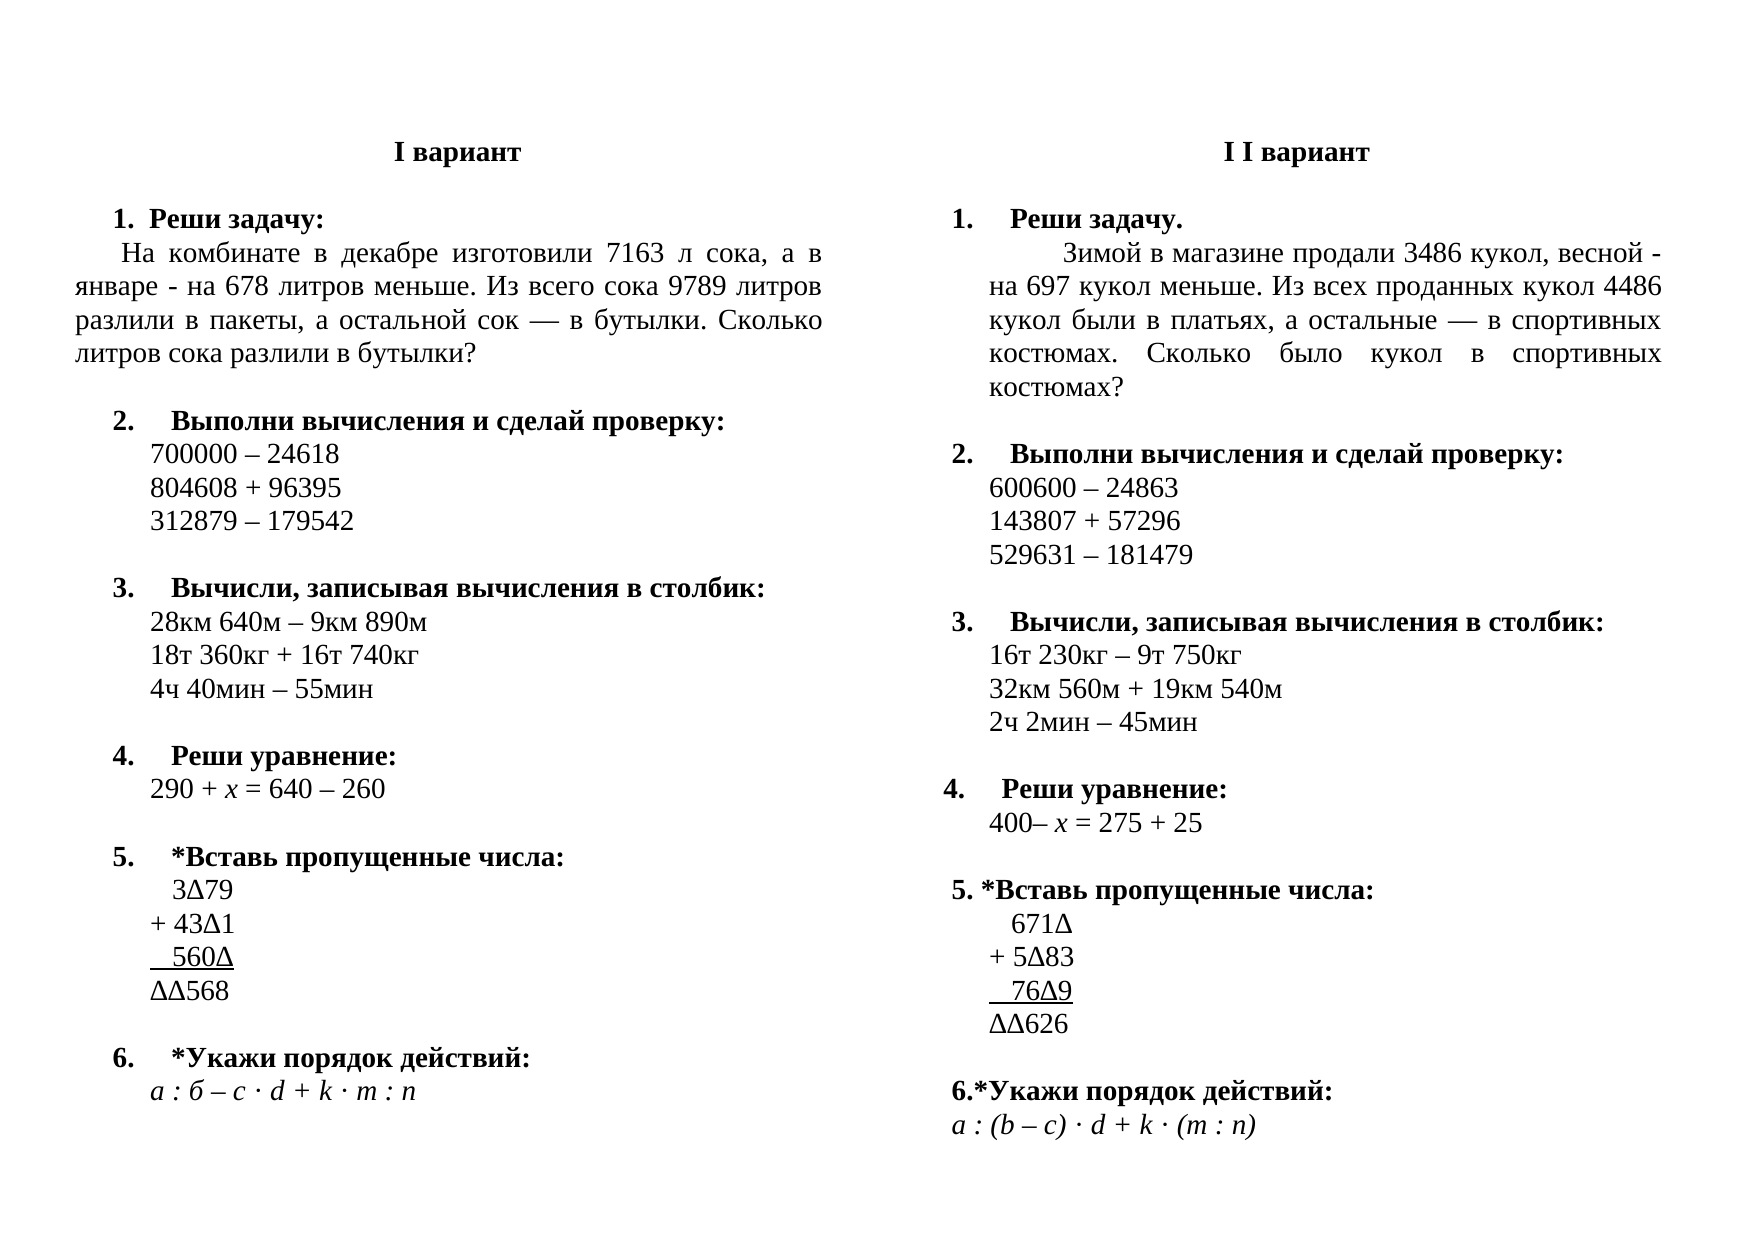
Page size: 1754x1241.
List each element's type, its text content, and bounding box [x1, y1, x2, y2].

text + 43∆1 [150, 906, 840, 939]
text 4. Реши уравнение: [112, 738, 840, 772]
text 600600 – 24863 [989, 470, 1679, 503]
text 143807 + 57296 [989, 503, 1679, 537]
text 18т 360кг + 16т 740кг [150, 637, 840, 671]
text На комбинате в декабре изготовили 7163 л сока, а в январе - на 678 литров меньше. Из всего сока 9789 литров разлили в пакеты, а остальной сок — в бутылки. Сколько литров сока разлили в бутылки? [75, 235, 823, 369]
text 4ч 40мин – 55мин [150, 671, 840, 704]
text 3. Вычисли, записывая вычисления в столбик: [951, 604, 1679, 637]
text 2. Выполни вычисления и сделай проверку: [951, 436, 1679, 470]
text 5. *Вставь пропущенные числа: [951, 872, 1679, 906]
text 4. Реши уравнение: [914, 772, 1679, 805]
text 529631 – 181479 [989, 537, 1679, 570]
text 2ч 2мин – 45мин [989, 704, 1679, 738]
text 6. *Укажи порядок действий: [112, 1040, 840, 1073]
text 290 + х = 640 – 260 [150, 772, 840, 805]
text 1. Реши задачу: [112, 201, 840, 235]
text + 5∆83 [989, 939, 1679, 973]
text 16т 230кг – 9т 750кг [989, 637, 1679, 671]
text 3∆79 [150, 872, 840, 906]
text 1. Реши задачу. [951, 201, 1662, 235]
text 6.*Укажи порядок действий: [951, 1073, 1679, 1107]
text Зимой в магазине продали 3486 кукол, весной - на 697 кукол меньше. Из всех проданных кукол 4486 кукол были в платьях, а остальные — в спортивных костюмах. Сколько было кукол в спортивных костюмах? [989, 235, 1662, 403]
text ∆∆568 [150, 973, 840, 1006]
text 671∆ [989, 906, 1679, 939]
text 76∆9 [989, 973, 1679, 1006]
text ∆∆626 [989, 1006, 1679, 1040]
text а : б – с · d + k · m : n [150, 1073, 840, 1107]
text 400– х = 275 + 25 [989, 805, 1679, 839]
text 2. Выполни вычисления и сделай проверку: [112, 403, 840, 436]
text a : (b – c) · d + k · (m : n) [951, 1107, 1679, 1141]
text 560∆ [150, 939, 840, 973]
text 804608 + 96395 [150, 470, 840, 503]
text Ι вариант [75, 134, 840, 168]
text 5. *Вставь пропущенные числа: [112, 839, 840, 872]
text 312879 – 179542 [150, 503, 840, 537]
text Ι Ι вариант [914, 134, 1679, 168]
text 28км 640м – 9км 890м [150, 604, 840, 637]
text 700000 – 24618 [150, 436, 840, 470]
text 3. Вычисли, записывая вычисления в столбик: [112, 570, 840, 604]
text 32км 560м + 19км 540м [989, 671, 1679, 704]
